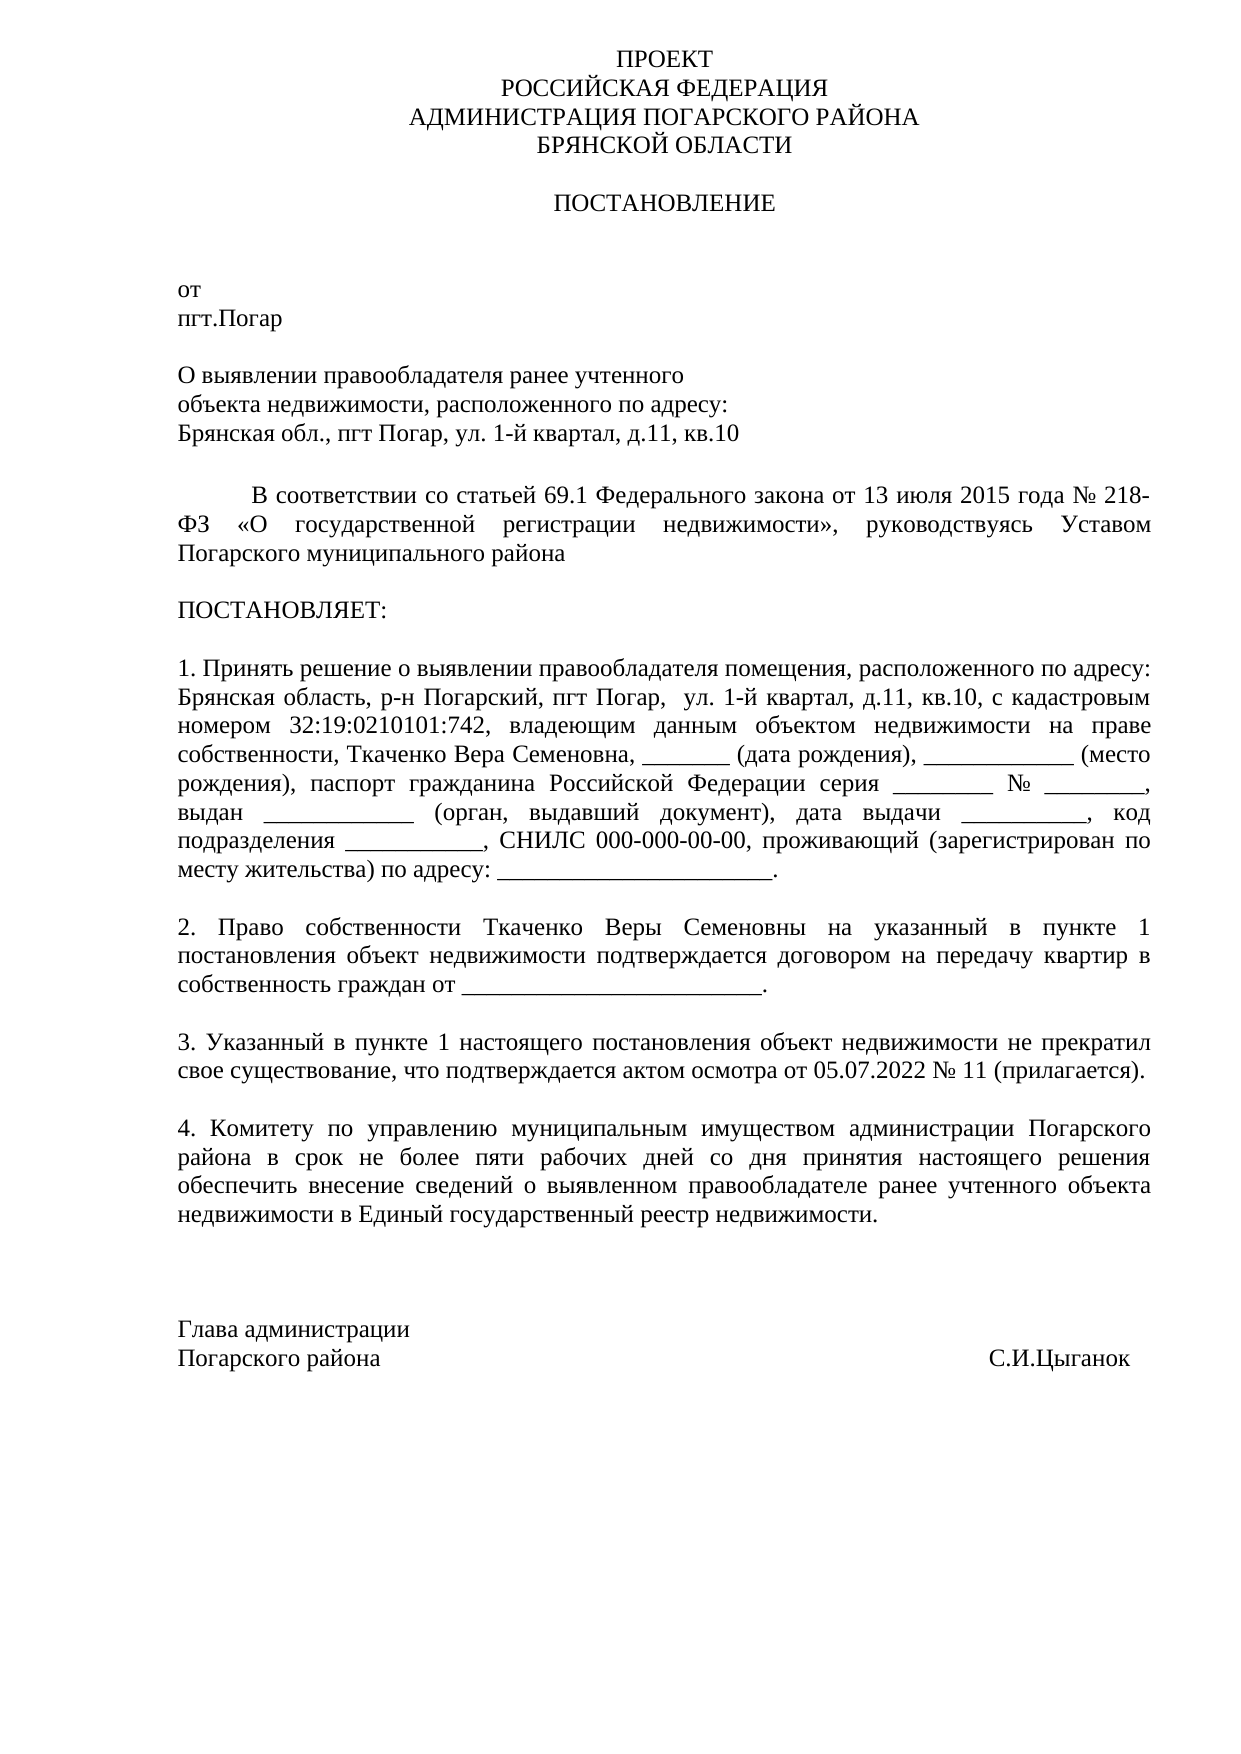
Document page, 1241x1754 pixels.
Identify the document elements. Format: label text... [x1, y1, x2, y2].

text от [177, 274, 1152, 303]
text О выявлении правообладателя ранее учтенного [177, 361, 1152, 389]
text Погарского района С.И.Цыганок [177, 1343, 1152, 1372]
text ПРОЕКТ [177, 44, 1152, 73]
text РОССИЙСКАЯ ФЕДЕРАЦИЯ [177, 73, 1152, 102]
text 1. Принять решение о выявлении правообладателя помещения, расположенного по адресу: Брянская область, р-н Погарский, пгт Погар, ул. 1-й квартал, д.11, кв.10, с кадастровым номером 32:19:0210101:742, владеющим данным объектом недвижимости на праве собственности, Ткаченко Вера Семеновна, _______ (дата рождения), ____________ (место рождения), паспорт гражданина Российской Федерации серия ________ № ________, выдан ____________ (орган, выдавший документ), дата выдачи __________, код подразделения ___________, СНИЛС 000-000-00-00, проживающий (зарегистрирован по месту жительства) по адресу: ______________________. [177, 653, 1152, 883]
text ПОСТАНОВЛЕНИЕ [177, 188, 1152, 217]
text ПОСТАНОВЛЯЕТ: [177, 595, 1152, 624]
text В соответствии со статьей 69.1 Федерального закона от 13 июля 2015 года № 218-ФЗ «О государственной регистрации недвижимости», руководствуясь Уставом Погарского муниципального района [177, 480, 1152, 567]
text 3. Указанный в пункте 1 настоящего постановления объект недвижимости не прекратил свое существование, что подтверждается актом осмотра от 05.07.2022 № 11 (прилагается). [177, 1027, 1152, 1084]
text 4. Комитету по управлению муниципальным имуществом администрации Погарского района в срок не более пяти рабочих дней со дня принятия настоящего решения обеспечить внесение сведений о выявленном правообладателе ранее учтенного объекта недвижимости в Единый государственный реестр недвижимости. [177, 1113, 1152, 1228]
text 2. Право собственности Ткаченко Веры Семеновны на указанный в пункте 1 постановления объект недвижимости подтверждается договором на передачу квартир в собственность граждан от ________________________. [177, 912, 1152, 998]
text БРЯНСКОЙ ОБЛАСТИ [177, 131, 1152, 159]
text пгт.Погар [177, 303, 1152, 332]
text Глава администрации [177, 1314, 1152, 1343]
text АДМИНИСТРАЦИЯ ПОГАРСКОГО РАЙОНА [177, 102, 1152, 131]
text Брянская обл., пгт Погар, ул. 1-й квартал, д.11, кв.10 [177, 418, 1152, 447]
text объекта недвижимости, расположенного по адресу: [177, 389, 1152, 418]
